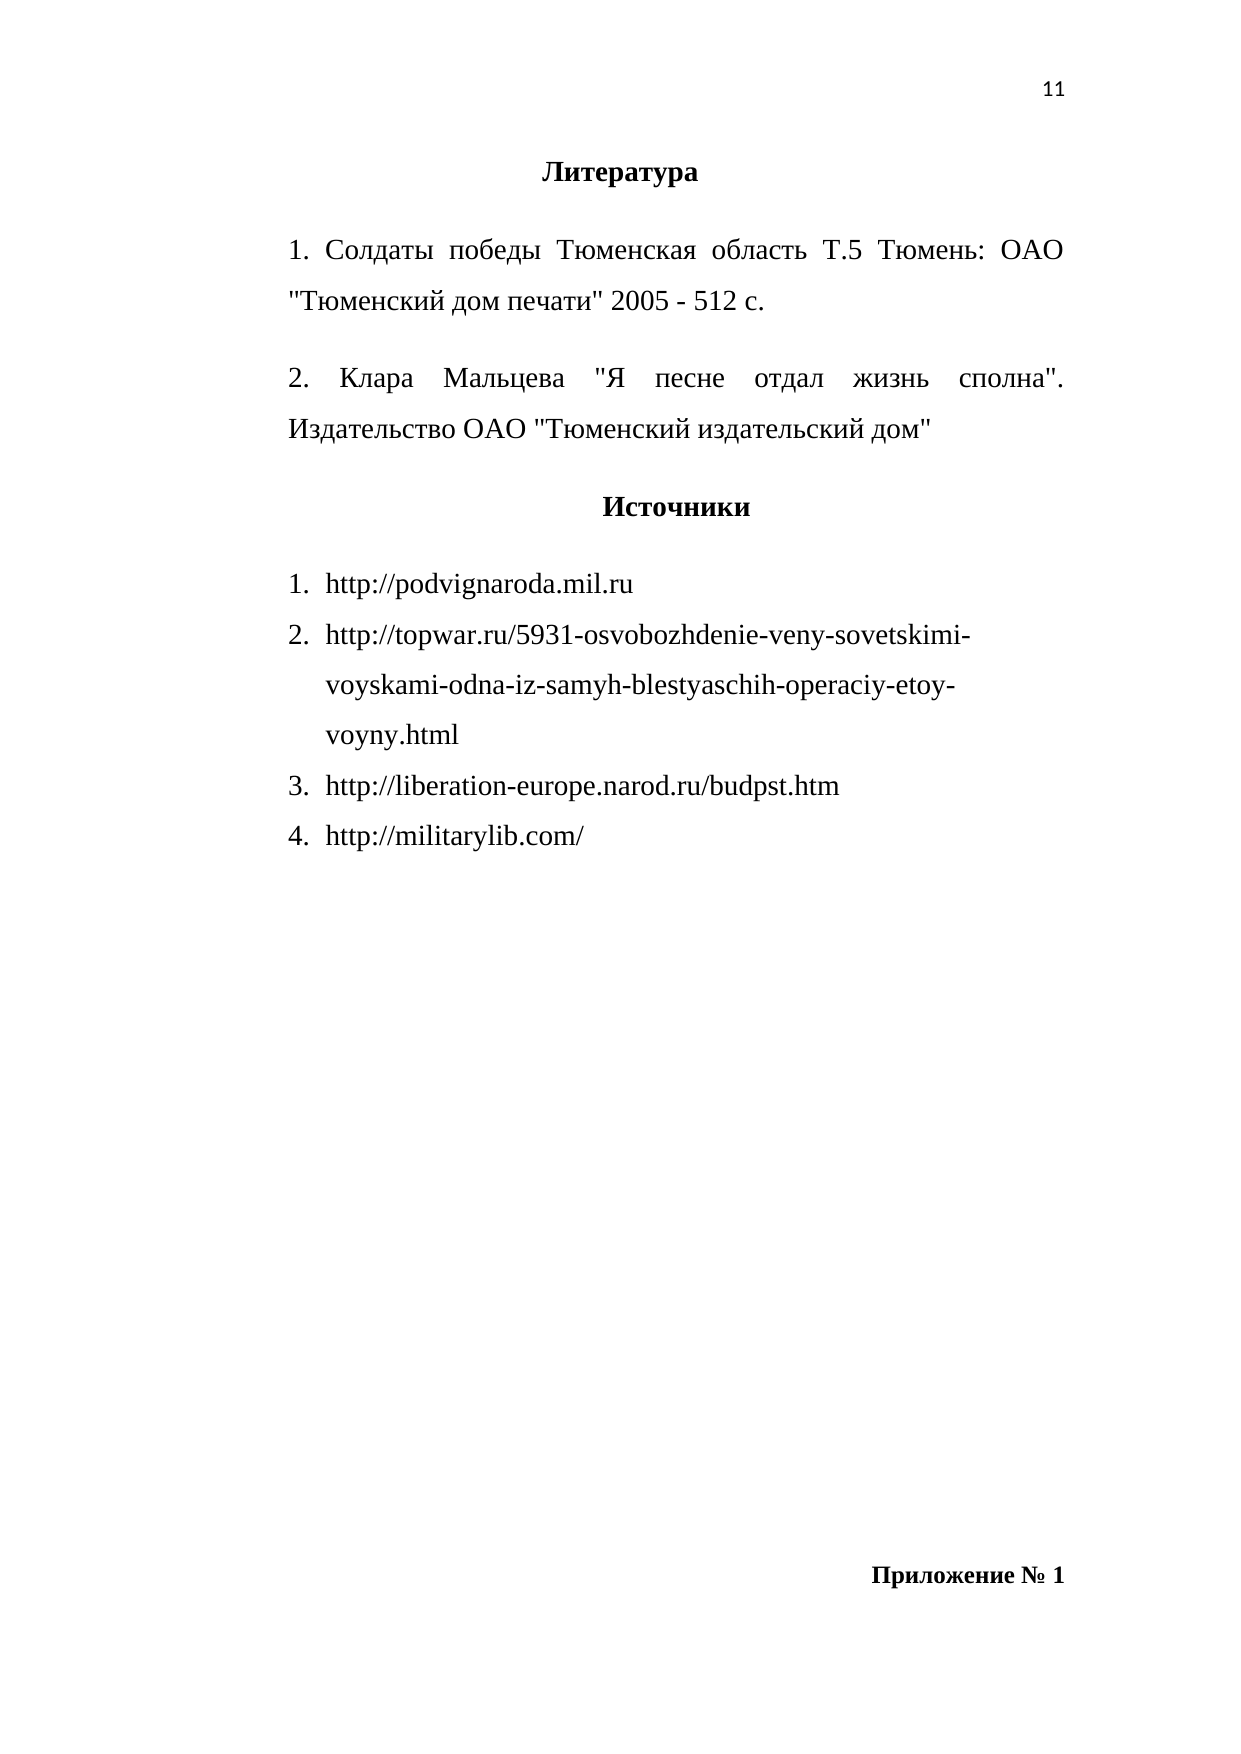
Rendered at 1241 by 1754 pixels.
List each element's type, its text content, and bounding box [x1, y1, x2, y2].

subtitle Приложение № 1 [175, 1560, 1065, 1589]
subtitle Литература [175, 154, 1065, 188]
subtitle 1. Солдаты победы Тюменская область Т.5 Тюмень: ОАО "Тюменский дом печати" 2005 - 512 с. [288, 232, 1065, 316]
subtitle http://podvignaroda.mil.ru [288, 566, 1065, 600]
subtitle http://liberation-europe.narod.ru/budpst.htm [288, 768, 1065, 801]
subtitle http://militarylib.com/ [288, 818, 1065, 852]
subtitle http://topwar.ru/5931-osvobozhdenie-veny-sovetskimi-voyskami-odna-iz-samyh-blestyaschih-operaciy-etoy-voyny.html [288, 617, 1065, 751]
subtitle Источники [288, 489, 1065, 522]
subtitle 2. Клара Мальцева "Я песне отдал жизнь сполна". Издательство ОАО "Тюменский издательский дом" [288, 361, 1065, 444]
